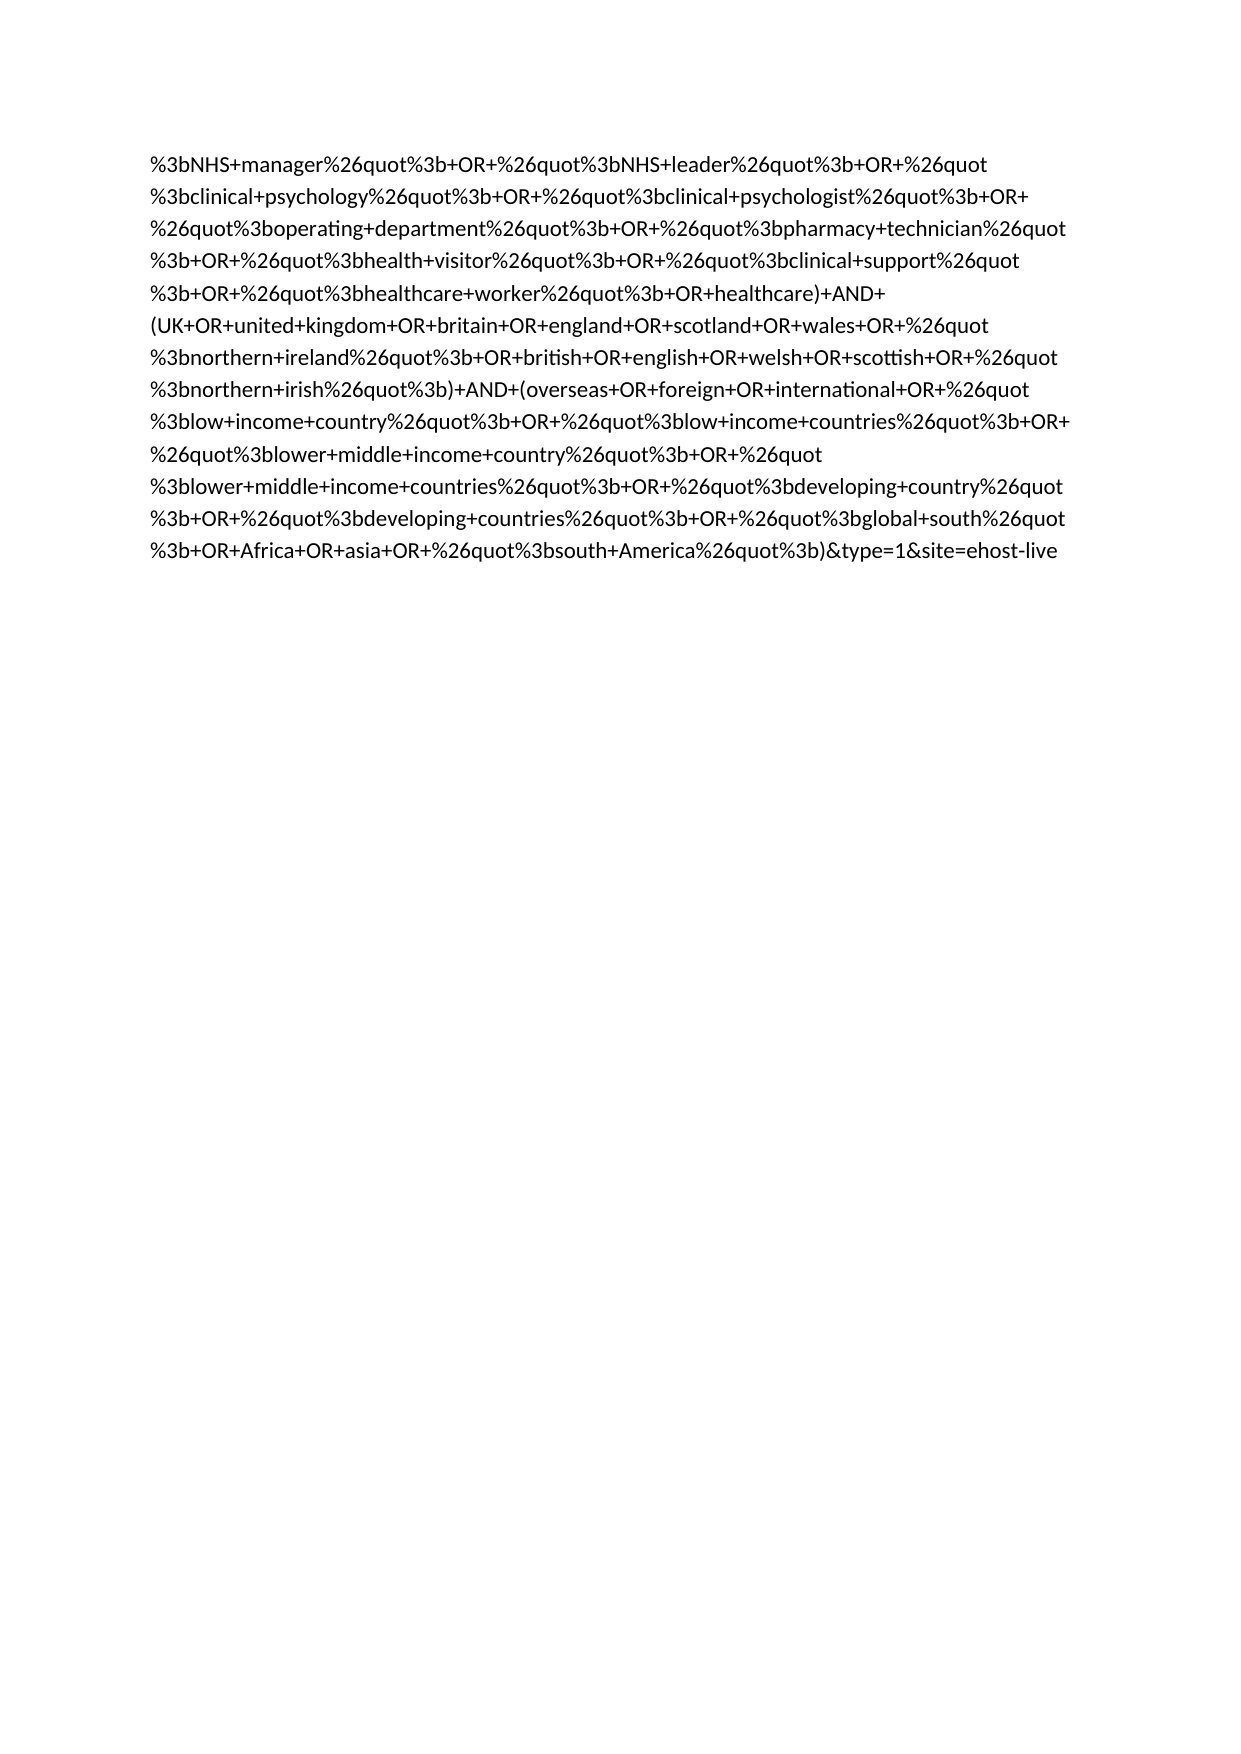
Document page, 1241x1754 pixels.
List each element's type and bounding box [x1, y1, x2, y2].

text [150, 150, 1090, 564]
